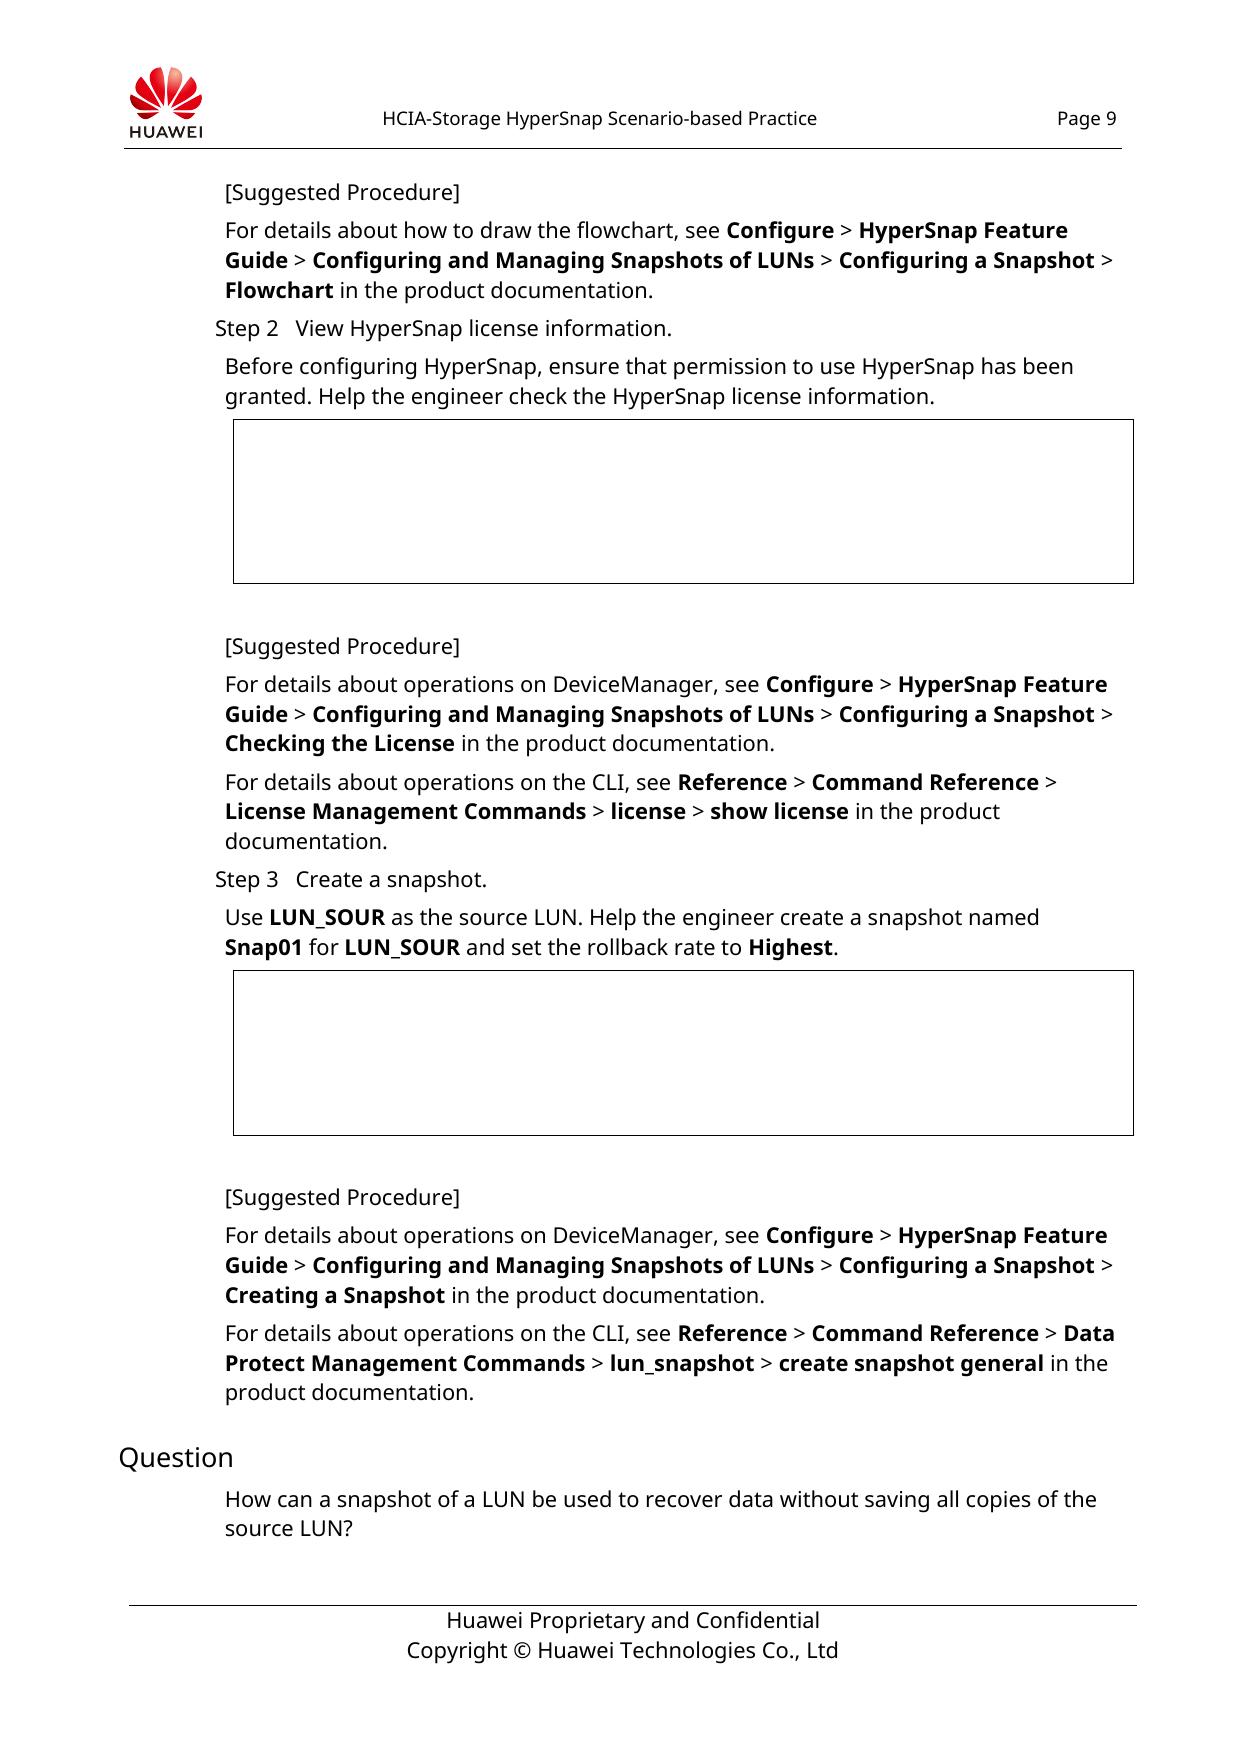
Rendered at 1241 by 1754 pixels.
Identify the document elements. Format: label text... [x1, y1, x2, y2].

text Create a snapshot. [279, 864, 1122, 894]
table_header [234, 420, 1133, 583]
text How can a snapshot of a LUN be used to recover data without saving all copies of the source LUN? [224, 1484, 1122, 1543]
text For details about operations on DeviceManager, see Configure > HyperSnap Feature Guide > Configuring and Managing Snapshots of LUNs > Configuring a Snapshot > Creating a Snapshot in the product documentation. [224, 1220, 1122, 1309]
text View HyperSnap license information. [279, 313, 1122, 343]
text For details about how to draw the flowchart, see Configure > HyperSnap Feature Guide > Configuring and Managing Snapshots of LUNs > Configuring a Snapshot > Flowchart in the product documentation. [224, 215, 1122, 305]
text For details about operations on the CLI, see Reference > Command Reference > Data Protect Management Commands > lun_snapshot > create snapshot general in the product documentation. [224, 1318, 1122, 1407]
text [Suggested Procedure] [224, 177, 1122, 207]
text Question [118, 1438, 1122, 1475]
text Use LUN_SOUR as the source LUN. Help the engineer create a snapshot named Snap01 for LUN_SOUR and set the rollback rate to Highest. [224, 902, 1122, 962]
text Before configuring HyperSnap, ensure that permission to use HyperSnap has been granted. Help the engineer check the HyperSnap license information. [224, 351, 1122, 411]
text For details about operations on the CLI, see Reference > Command Reference > License Management Commands > license > show license in the product documentation. [224, 767, 1122, 856]
picture [130, 67, 202, 138]
table_header [234, 971, 1133, 1134]
text [Suggested Procedure] [224, 631, 1122, 661]
text [Suggested Procedure] [224, 1182, 1122, 1212]
text For details about operations on DeviceManager, see Configure > HyperSnap Feature Guide > Configuring and Managing Snapshots of LUNs > Configuring a Snapshot > Checking the License in the product documentation. [224, 669, 1122, 758]
